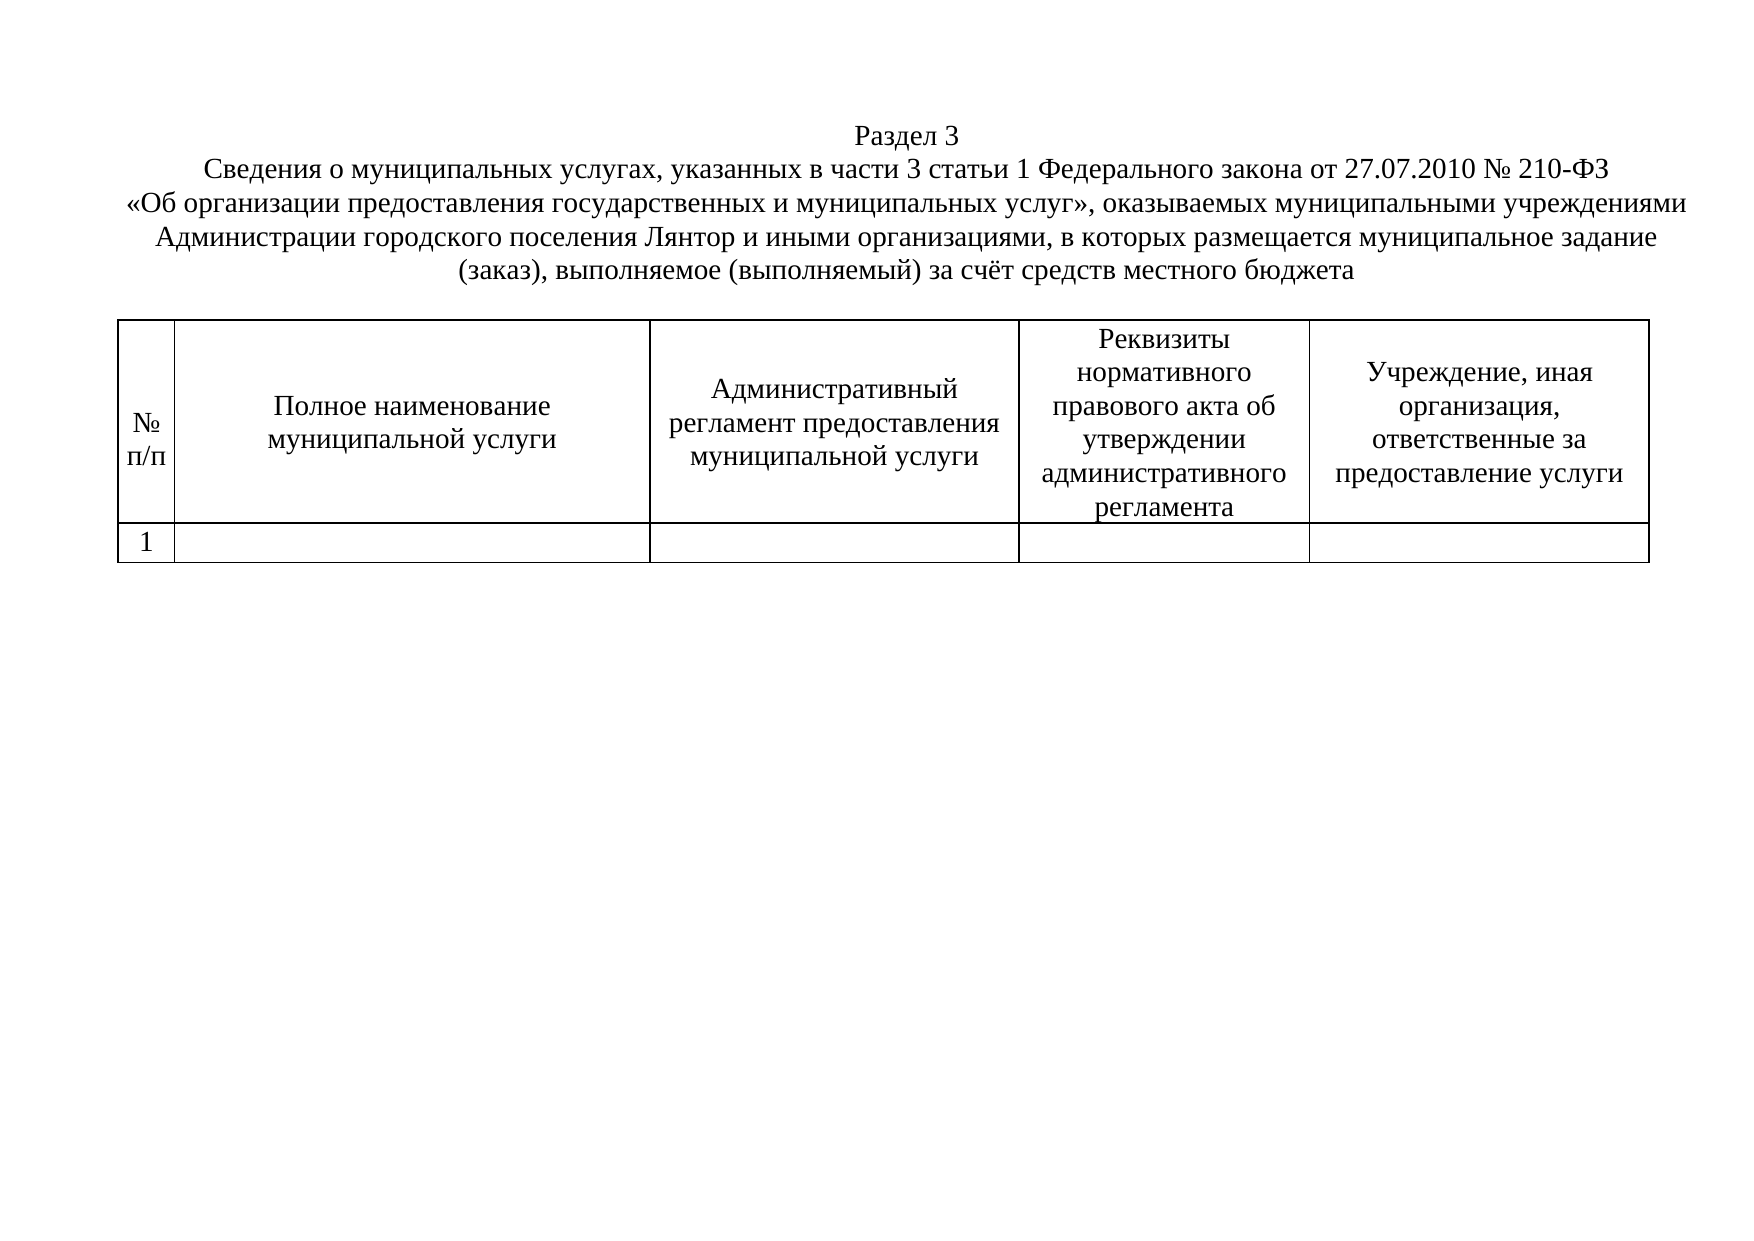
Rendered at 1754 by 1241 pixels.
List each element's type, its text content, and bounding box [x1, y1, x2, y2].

table_cell [1020, 524, 1309, 562]
table_header Реквизиты нормативного правового акта об утверждении административного регламента [1020, 321, 1309, 522]
text Сведения о муниципальных услугах, указанных в части 3 статьи 1 Федерального закона от 27.07.2010 № 210-ФЗ [118, 152, 1695, 185]
table_cell [1310, 524, 1648, 562]
table_cell [651, 524, 1018, 562]
text «Об организации предоставления государственных и муниципальных услуг», оказываемых муниципальными учреждениями Администрации городского поселения Лянтор и иными организациями, в которых размещается муниципальное задание (заказ), выполняемое (выполняемый) за счёт средств местного бюджета [118, 185, 1695, 286]
table_cell 1 [119, 524, 174, 562]
table_cell [175, 524, 649, 562]
table_header № п/п [119, 321, 174, 522]
table_header Учреждение, иная организация, ответственные за предоставление услуги [1310, 321, 1648, 522]
table_header Полное наименование муниципальной услуги [175, 321, 649, 522]
text Раздел 3 [118, 118, 1695, 152]
table_header Административный регламент предоставления муниципальной услуги [651, 321, 1018, 522]
